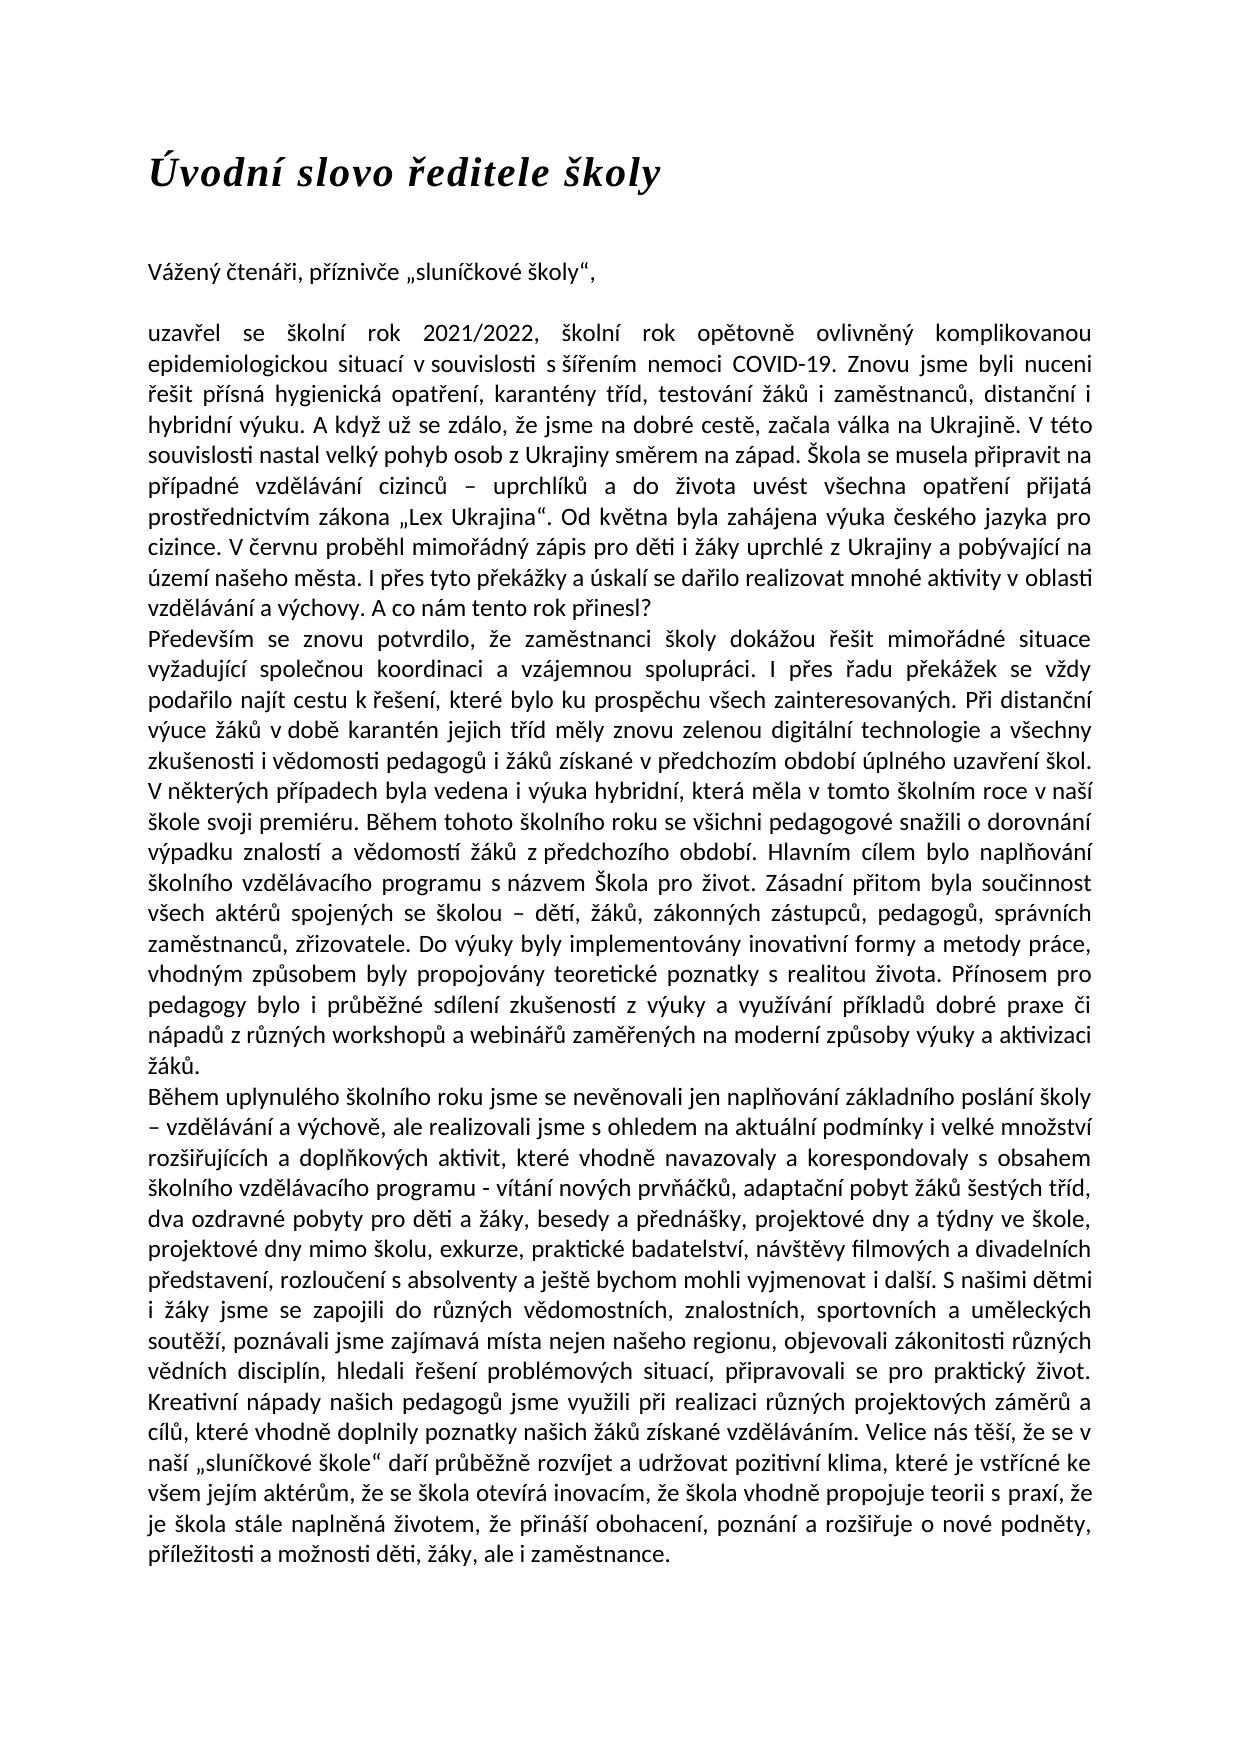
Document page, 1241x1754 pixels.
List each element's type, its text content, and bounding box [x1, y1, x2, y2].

text Především se znovu potvrdilo, že zaměstnanci školy dokážou řešit mimořádné situace vyžadující společnou koordinaci a vzájemnou spolupráci. I přes řadu překážek se vždy podařilo najít cestu k řešení, které bylo ku prospěchu všech zainteresovaných. Při distanční výuce žáků v době karantén jejich tříd měly znovu zelenou digitální technologie a všechny zkušenosti i vědomosti pedagogů i žáků získané v předchozím období úplného uzavření škol. V některých případech byla vedena i výuka hybridní, která měla v tomto školním roce v naší škole svoji premiéru. Během tohoto školního roku se všichni pedagogové snažili o dorovnání výpadku znalostí a vědomostí žáků z předchozího období. Hlavním cílem bylo naplňování školního vzdělávacího programu s názvem Škola pro život. Zásadní přitom byla součinnost všech aktérů spojených se školou – dětí, žáků, zákonných zástupců, pedagogů, správních zaměstnanců, zřizovatele. Do výuky byly implementovány inovativní formy a metody práce, vhodným způsobem byly propojovány teoretické poznatky s realitou života. Přínosem pro pedagogy bylo i průběžné sdílení zkušeností z výuky a využívání příkladů dobré praxe či nápadů z různých workshopů a webinářů zaměřených na moderní způsoby výuky a aktivizaci žáků. [148, 623, 1093, 1081]
text Během uplynulého školního roku jsme se nevěnovali jen naplňování základního poslání školy – vzdělávání a výchově, ale realizovali jsme s ohledem na aktuální podmínky i velké množství rozšiřujících a doplňkových aktivit, které vhodně navazovaly a korespondovaly s obsahem školního vzdělávacího programu - vítání nových prvňáčků, adaptační pobyt žáků šestých tříd, dva ozdravné pobyty pro děti a žáky, besedy a přednášky, projektové dny a týdny ve škole, projektové dny mimo školu, exkurze, praktické badatelství, návštěvy filmových a divadelních představení, rozloučení s absolventy a ještě bychom mohli vyjmenovat i další. S našimi dětmi i žáky jsme se zapojili do různých vědomostních, znalostních, sportovních a uměleckých soutěží, poznávali jsme zajímavá místa nejen našeho regionu, objevovali zákonitosti různých vědních disciplín, hledali řešení problémových situací, připravovali se pro praktický život. Kreativní nápady našich pedagogů jsme využili při realizaci různých projektových záměrů a cílů, které vhodně doplnily poznatky našich žáků získané vzděláváním. Velice nás těší, že se v naší „sluníčkové škole“ daří průběžně rozvíjet a udržovat pozitivní klima, které je vstřícné ke všem jejím aktérům, že se škola otevírá inovacím, že škola vhodně propojuje teorii s praxí, že je škola stále naplněná životem, že přináší obohacení, poznání a rozšiřuje o nové podněty, příležitosti a možnosti děti, žáky, ale i zaměstnance. [148, 1081, 1093, 1569]
text Vážený čtenáři, příznivče „sluníčkové školy“, [148, 257, 1093, 287]
title Úvodní slovo ředitele školy [148, 148, 1093, 196]
text uzavřel se školní rok 2021/2022, školní rok opětovně ovlivněný komplikovanou epidemiologickou situací v souvislosti s šířením nemoci COVID-19. Znovu jsme byli nuceni řešit přísná hygienická opatření, karantény tříd, testování žáků i zaměstnanců, distanční i hybridní výuku. A když už se zdálo, že jsme na dobré cestě, začala válka na Ukrajině. V této souvislosti nastal velký pohyb osob z Ukrajiny směrem na západ. Škola se musela připravit na případné vzdělávání cizinců – uprchlíků a do života uvést všechna opatření přijatá prostřednictvím zákona „Lex Ukrajina“. Od května byla zahájena výuka českého jazyka pro cizince. V červnu proběhl mimořádný zápis pro děti i žáky uprchlé z Ukrajiny a pobývající na území našeho města. I přes tyto překážky a úskalí se dařilo realizovat mnohé aktivity v oblasti vzdělávání a výchovy. A co nám tento rok přinesl? [148, 318, 1093, 623]
